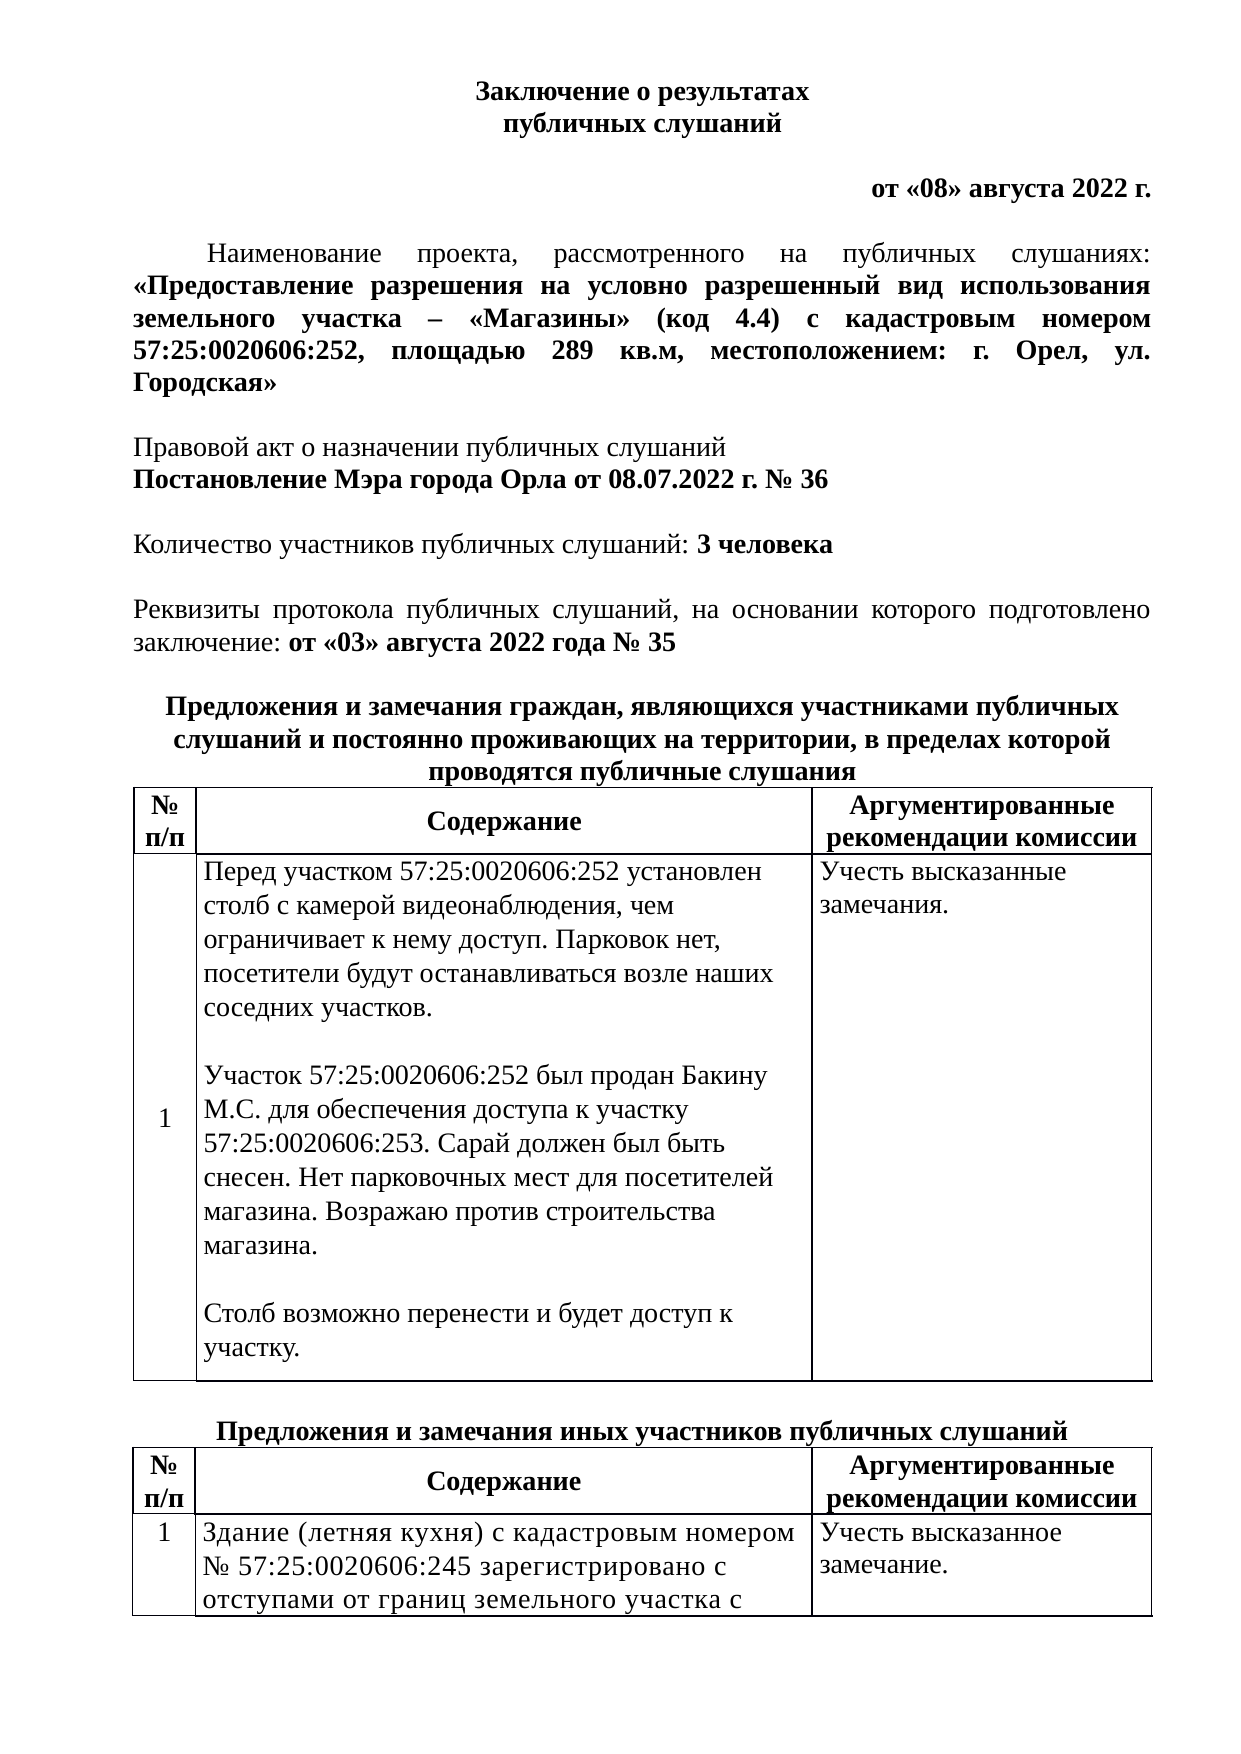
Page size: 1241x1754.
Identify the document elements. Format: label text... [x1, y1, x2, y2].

text Количество участников публичных слушаний: 3 человека [133, 527, 1152, 560]
text Реквизиты протокола публичных слушаний, на основании которого подготовлено заключение: от «03» августа 2022 года № 35 [133, 592, 1152, 657]
table_header № п/п [134, 1448, 194, 1513]
table_cell 1 [134, 854, 196, 1380]
text Правовой акт о назначении публичных слушаний [133, 430, 1152, 463]
table_header Содержание [197, 788, 811, 853]
text Постановление Мэра города Орла от 08.07.2022 г. № 36 [133, 463, 1152, 495]
text Наименование проекта, рассмотренного на публичных слушаниях: «Предоставление разрешения на условно разрешенный вид использования земельного участка – «Магазины» (код 4.4) с кадастровым номером 57:25:0020606:252, площадью 289 кв.м, местоположением: г. Орел, ул. Городская» [133, 236, 1152, 398]
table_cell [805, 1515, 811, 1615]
table_header Содержание [196, 1448, 811, 1513]
text от «08» августа 2022 г. [133, 171, 1152, 203]
table_cell Перед участком 57:25:0020606:252 установлен столб с камерой видеонаблюдения, чем ограничивает к нему доступ. Парковок нет, посетители будут останавливаться возле наших соседних участков. Участок 57:25:0020606:252 был продан Бакину М.С. для обеспечения доступа к участку 57:25:0020606:253. Сарай должен был быть снесен. Нет парковочных мест для посетителей магазина. Возражаю против строительства магазина. Столб возможно перенести и будет доступ к участку. [197, 855, 811, 1380]
table_cell 1 [133, 1514, 195, 1615]
table_header Аргументированные рекомендации комиссии [813, 788, 1151, 853]
text Предложения и замечания иных участников публичных слушаний [133, 1414, 1152, 1447]
table_header № п/п [135, 788, 195, 853]
text Заключение о результатах [133, 74, 1152, 106]
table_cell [813, 1515, 1151, 1615]
text публичных слушаний [133, 106, 1152, 139]
table_cell Учесть высказанные замечания. [813, 855, 1151, 1380]
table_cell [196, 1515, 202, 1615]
table_header Аргументированные рекомендации комиссии [813, 1448, 1151, 1513]
text Предложения и замечания граждан, являющихся участниками публичных слушаний и постоянно проживающих на территории, в пределах которой проводятся публичные слушания [133, 689, 1152, 787]
